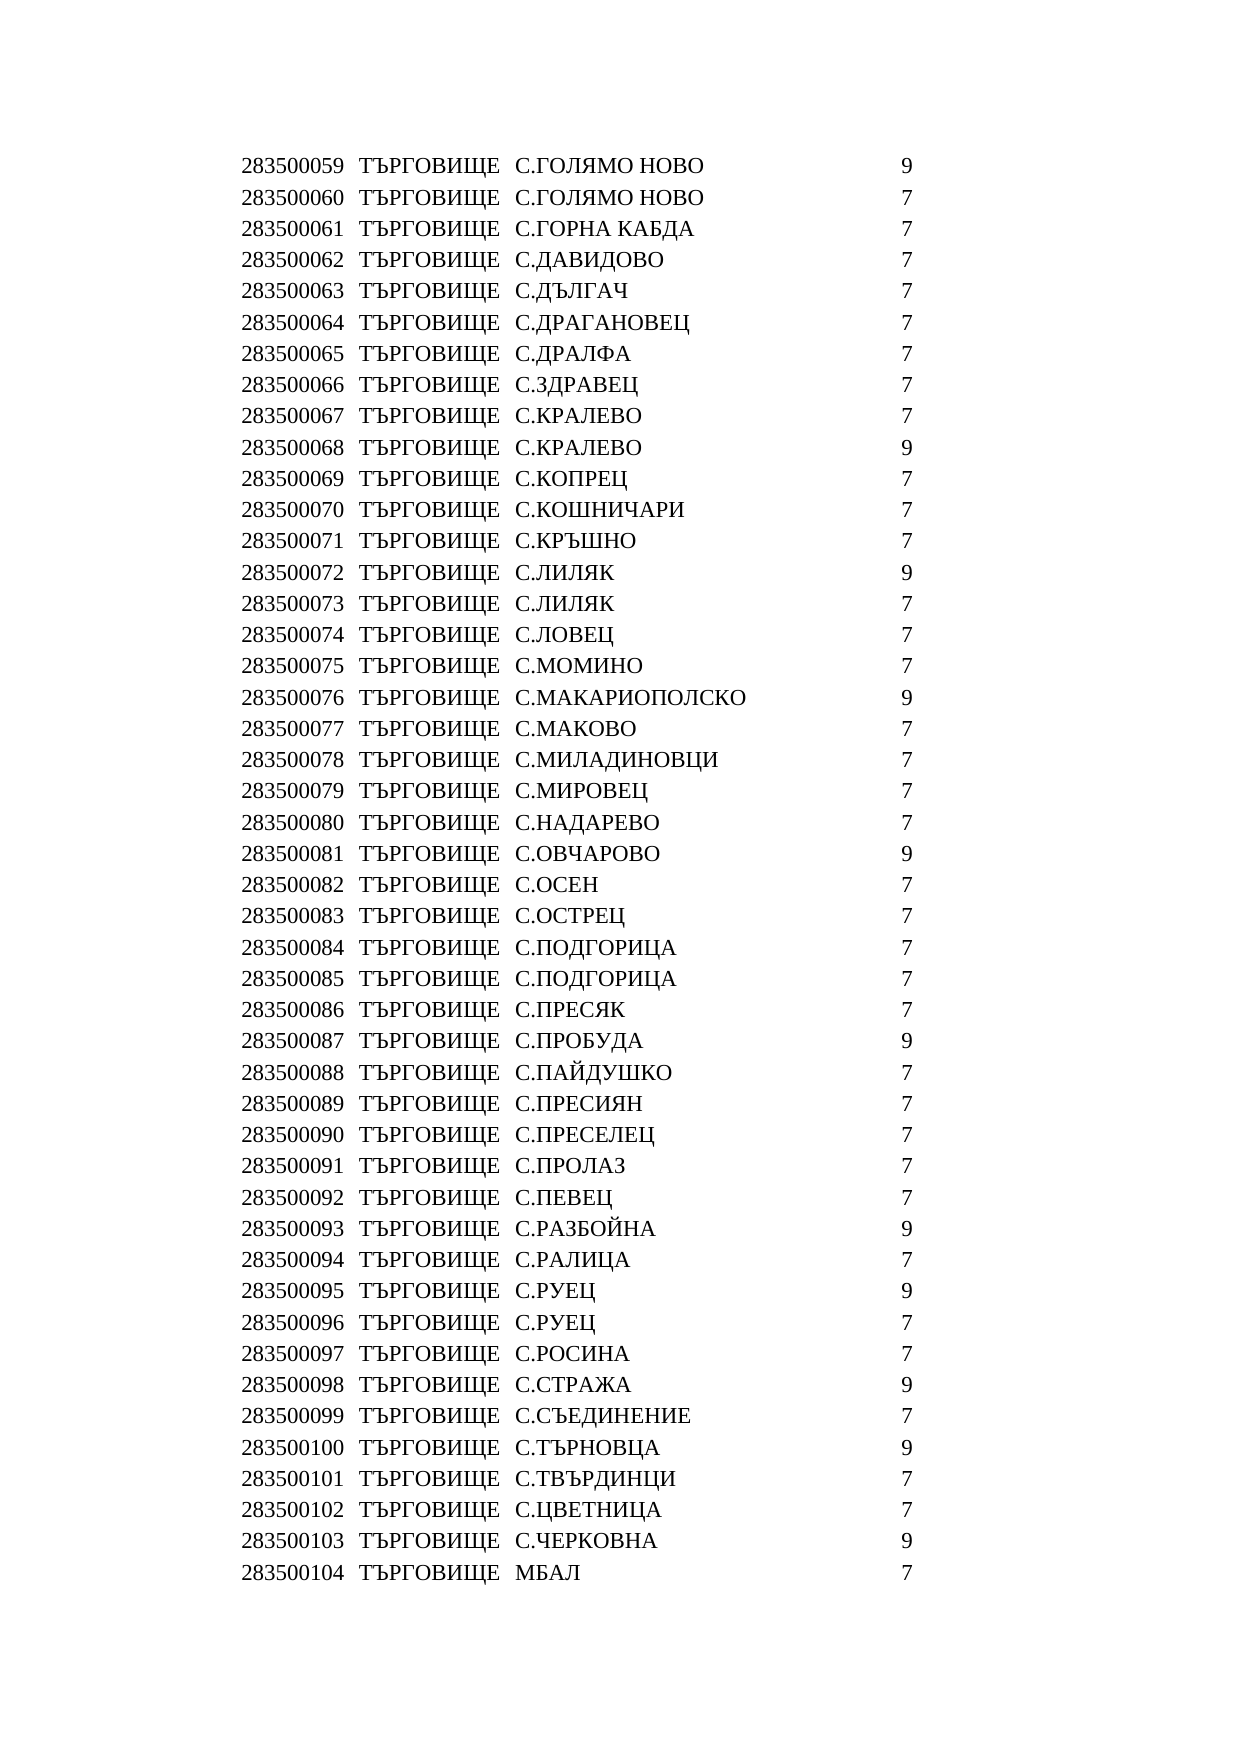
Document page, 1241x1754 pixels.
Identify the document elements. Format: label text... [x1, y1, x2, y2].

table_cell ТЪРГОВИЩЕ [351, 523, 508, 554]
table_cell ТЪРГОВИЩЕ [351, 1148, 508, 1179]
table_cell 7 [790, 710, 920, 741]
table_cell ТЪРГОВИЩЕ [351, 835, 508, 866]
table_cell 7 [790, 616, 920, 648]
table_cell ТЪРГОВИЩЕ [351, 679, 508, 710]
table_cell ТЪРГОВИЩЕ [351, 741, 508, 773]
table_cell 283500078 [153, 741, 351, 773]
table_cell С.ОСТРЕЦ [508, 898, 790, 929]
table_cell ТЪРГОВИЩЕ [351, 898, 508, 929]
table_cell 283500079 [153, 773, 351, 804]
table_cell С.КОШНИЧАРИ [508, 491, 790, 523]
table_cell ТЪРГОВИЩЕ [351, 304, 508, 335]
table_cell С.ПРЕСЯК [508, 991, 790, 1023]
table_cell ТЪРГОВИЩЕ [351, 241, 508, 273]
table_cell 7 [790, 585, 920, 616]
table_cell С.ГОЛЯМО НОВО [508, 179, 790, 210]
table_cell С.ДАВИДОВО [508, 241, 790, 273]
table_cell 283500087 [153, 1023, 351, 1054]
table_cell 283500086 [153, 991, 351, 1023]
table_cell С.МАКАРИОПОЛСКО [508, 679, 790, 710]
table_cell 7 [790, 491, 920, 523]
table_cell 283500062 [153, 241, 351, 273]
table_cell 7 [790, 741, 920, 773]
table_cell С.ПРЕСИЯН [508, 1085, 790, 1116]
table_cell 7 [790, 866, 920, 898]
table_cell 283500081 [153, 835, 351, 866]
table_cell 7 [790, 273, 920, 304]
table_cell С.КРАЛЕВО [508, 398, 790, 429]
table_cell 9 [790, 835, 920, 866]
table_cell 7 [790, 398, 920, 429]
table_cell 7 [790, 929, 920, 960]
table_cell С.ПОДГОРИЦА [508, 929, 790, 960]
table_cell ТЪРГОВИЩЕ [351, 710, 508, 741]
table_cell С.МАКОВО [508, 710, 790, 741]
table_cell 7 [790, 773, 920, 804]
table_cell 7 [790, 241, 920, 273]
table_cell ТЪРГОВИЩЕ [351, 491, 508, 523]
table_cell С.НАДАРЕВО [508, 804, 790, 835]
table_cell 7 [790, 179, 920, 210]
table_cell С.ПОДГОРИЦА [508, 960, 790, 991]
table_cell 283500083 [153, 898, 351, 929]
table_cell С.ГОРНА КАБДА [508, 210, 790, 241]
table_cell ТЪРГОВИЩЕ [351, 616, 508, 648]
table_cell 283500061 [153, 210, 351, 241]
table_cell С.МОМИНО [508, 648, 790, 679]
table_cell С.ЛИЛЯК [508, 585, 790, 616]
table_cell 283500068 [153, 429, 351, 460]
table_cell 7 [790, 366, 920, 398]
table_cell 7 [790, 210, 920, 241]
table_cell 7 [790, 991, 920, 1023]
table_cell 9 [790, 554, 920, 585]
table_cell 283500088 [153, 1054, 351, 1085]
table_cell 283500080 [153, 804, 351, 835]
table_cell 283500085 [153, 960, 351, 991]
table_cell 283500065 [153, 335, 351, 366]
table_cell С.КОПРЕЦ [508, 460, 790, 491]
table_cell 283500082 [153, 866, 351, 898]
table_cell ТЪРГОВИЩЕ [351, 429, 508, 460]
table_cell 283500066 [153, 366, 351, 398]
table_cell ТЪРГОВИЩЕ [351, 210, 508, 241]
table_cell ТЪРГОВИЩЕ [351, 148, 508, 179]
table_cell ТЪРГОВИЩЕ [351, 460, 508, 491]
table_cell С.КРЪШНО [508, 523, 790, 554]
table_cell 283500059 [153, 148, 351, 179]
table_cell 283500064 [153, 304, 351, 335]
table_cell С.ПАЙДУШКО [508, 1054, 790, 1085]
table_cell С.ЛОВЕЦ [508, 616, 790, 648]
table_cell 283500089 [153, 1085, 351, 1116]
table_cell ТЪРГОВИЩЕ [351, 648, 508, 679]
table_cell ТЪРГОВИЩЕ [351, 773, 508, 804]
table_cell 9 [790, 148, 920, 179]
table_cell 283500069 [153, 460, 351, 491]
table_cell С.ДРАГАНОВЕЦ [508, 304, 790, 335]
table_cell С.ПРОБУДА [508, 1023, 790, 1054]
table_cell 283500090 [153, 1116, 351, 1148]
table_cell ТЪРГОВИЩЕ [351, 273, 508, 304]
table_cell 7 [790, 1116, 920, 1148]
table_cell 283500075 [153, 648, 351, 679]
table_cell 7 [790, 1054, 920, 1085]
table_cell 7 [790, 1085, 920, 1116]
table_cell 7 [790, 648, 920, 679]
table_cell 7 [790, 898, 920, 929]
table_cell 9 [790, 679, 920, 710]
table_cell ТЪРГОВИЩЕ [351, 804, 508, 835]
table_cell С.МИРОВЕЦ [508, 773, 790, 804]
table_cell 7 [790, 1148, 920, 1179]
table_cell ТЪРГОВИЩЕ [351, 554, 508, 585]
table_cell С.ПРОЛАЗ [508, 1148, 790, 1179]
table_cell С.ЗДРАВЕЦ [508, 366, 790, 398]
table_cell 9 [790, 429, 920, 460]
table_cell ТЪРГОВИЩЕ [351, 179, 508, 210]
table_cell 283500076 [153, 679, 351, 710]
table_cell 7 [790, 960, 920, 991]
table_cell 283500073 [153, 585, 351, 616]
table_cell С.ОСЕН [508, 866, 790, 898]
table_cell 7 [790, 523, 920, 554]
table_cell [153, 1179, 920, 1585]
table_cell 9 [790, 1023, 920, 1054]
table_cell С.ПРЕСЕЛЕЦ [508, 1116, 790, 1148]
table_cell ТЪРГОВИЩЕ [351, 1116, 508, 1148]
table_cell 283500077 [153, 710, 351, 741]
table_cell С.КРАЛЕВО [508, 429, 790, 460]
table_cell ТЪРГОВИЩЕ [351, 991, 508, 1023]
table_cell ТЪРГОВИЩЕ [351, 960, 508, 991]
table_cell 283500074 [153, 616, 351, 648]
table_cell ТЪРГОВИЩЕ [351, 398, 508, 429]
table_cell 283500067 [153, 398, 351, 429]
table_cell 283500071 [153, 523, 351, 554]
table_cell С.ЛИЛЯК [508, 554, 790, 585]
table_cell 7 [790, 804, 920, 835]
table_cell С.ГОЛЯМО НОВО [508, 148, 790, 179]
table_cell С.ДЪЛГАЧ [508, 273, 790, 304]
table_cell ТЪРГОВИЩЕ [351, 1054, 508, 1085]
table_cell ТЪРГОВИЩЕ [351, 585, 508, 616]
table_cell 283500060 [153, 179, 351, 210]
table_cell ТЪРГОВИЩЕ [351, 366, 508, 398]
table_cell 283500063 [153, 273, 351, 304]
table_cell 283500070 [153, 491, 351, 523]
table_cell 7 [790, 304, 920, 335]
table_cell 7 [790, 460, 920, 491]
table_cell ТЪРГОВИЩЕ [351, 866, 508, 898]
table_cell 283500084 [153, 929, 351, 960]
table_cell 283500091 [153, 1148, 351, 1179]
table_cell ТЪРГОВИЩЕ [351, 1023, 508, 1054]
table_cell ТЪРГОВИЩЕ [351, 335, 508, 366]
table_cell С.ОВЧАРОВО [508, 835, 790, 866]
table_cell 283500072 [153, 554, 351, 585]
table_cell ТЪРГОВИЩЕ [351, 1085, 508, 1116]
table_cell С.ДРАЛФА [508, 335, 790, 366]
table_cell С.МИЛАДИНОВЦИ [508, 741, 790, 773]
table_cell 7 [790, 335, 920, 366]
table_cell ТЪРГОВИЩЕ [351, 929, 508, 960]
